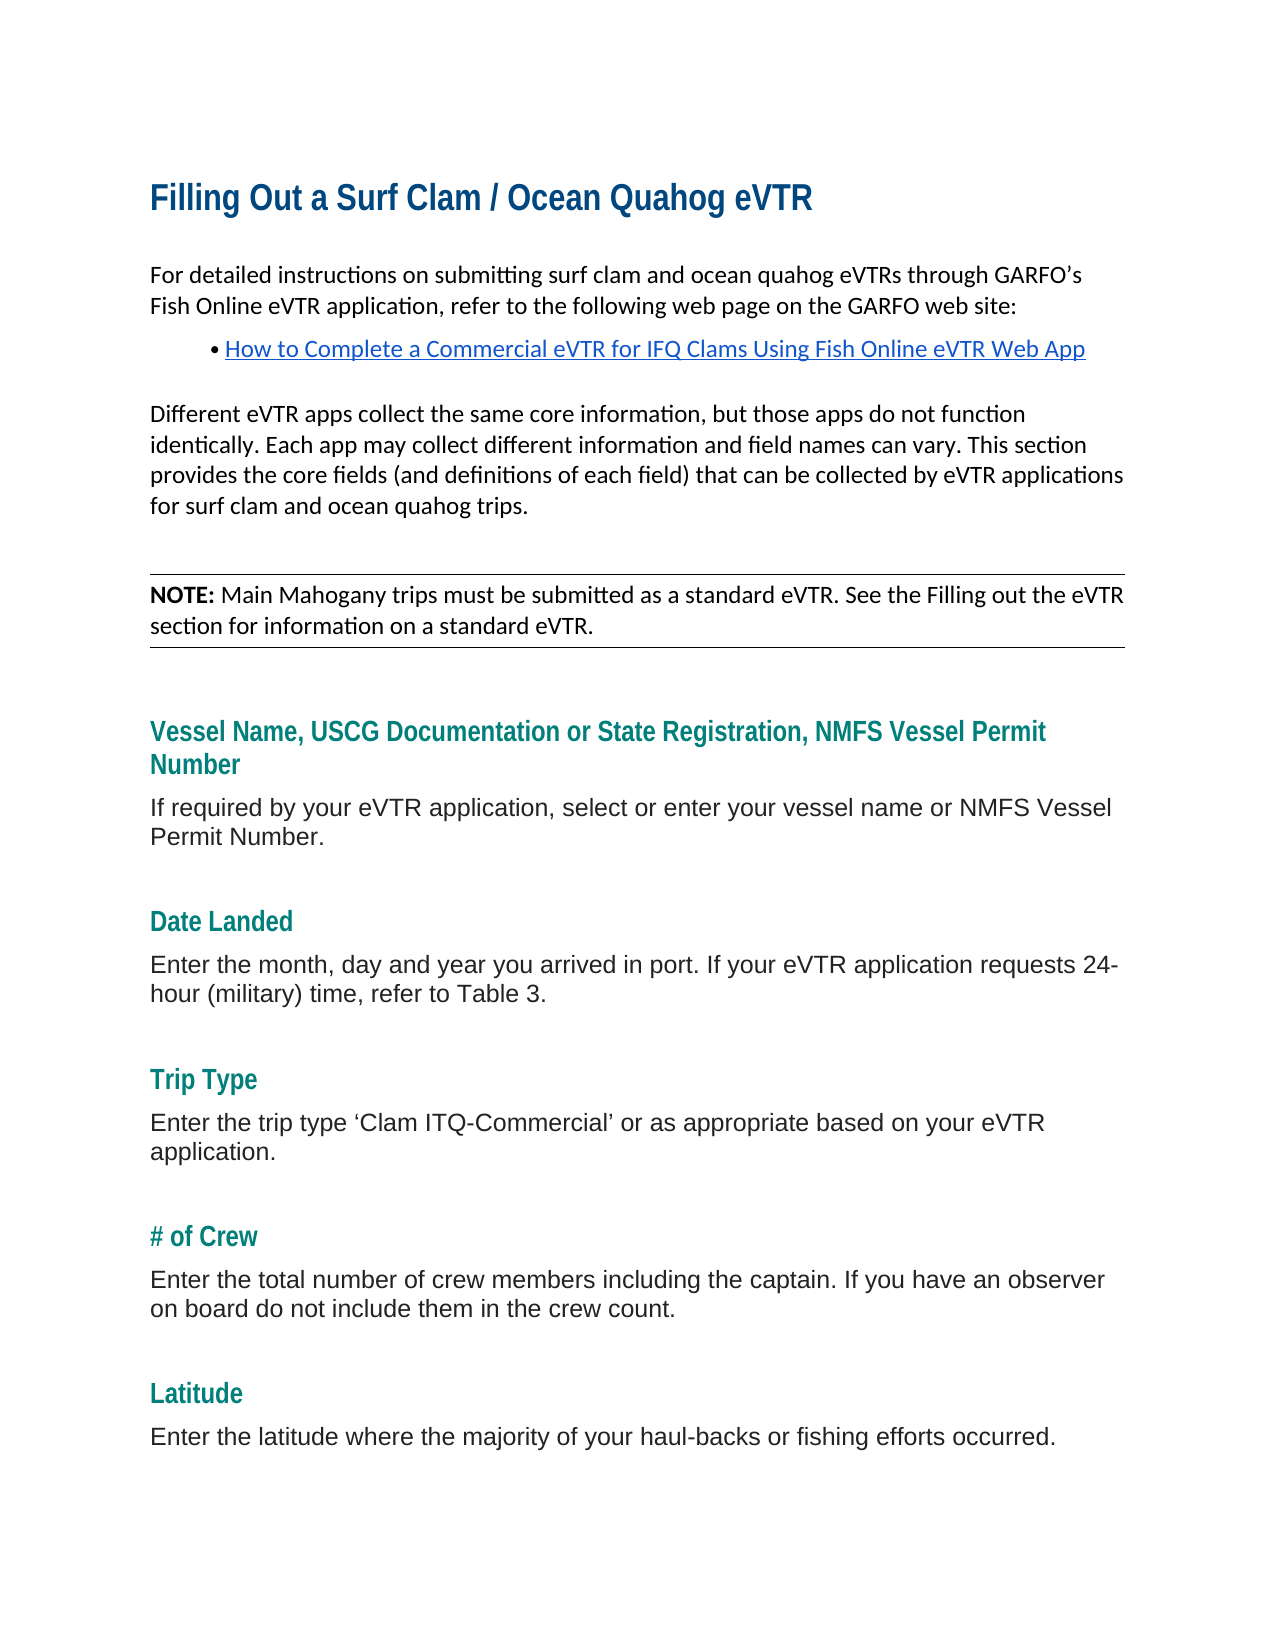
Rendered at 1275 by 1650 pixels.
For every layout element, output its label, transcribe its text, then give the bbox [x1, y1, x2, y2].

text Enter the month, day and year you arrived in port. If your eVTR application requests 24-hour (military) time, refer to Table 3. [150, 951, 1125, 1008]
text Trip Type [150, 1062, 1125, 1095]
list How to Complete a Commercial eVTR for IFQ Clams Using Fish Online eVTR Web App [211, 333, 1125, 363]
text Different eVTR apps collect the same core information, but those apps do not function identically. Each app may collect different information and field names can vary. This section provides the core fields (and definitions of each field) that can be collected by eVTR applications for surf clam and ocean quahog trips. [150, 398, 1125, 520]
text Enter the total number of crew members including the captain. If you have an observer on board do not include them in the crew count. [150, 1265, 1125, 1322]
text If required by your eVTR application, select or enter your vessel name or NMFS Vessel Permit Number. [150, 793, 1125, 851]
text Enter the latitude where the majority of your haul-backs or fishing efforts occurred. [150, 1422, 1125, 1451]
text For detailed instructions on submitting surf clam and ocean quahog eVTRs through GARFO’s Fish Online eVTR application, refer to the following web page on the GARFO web site: [150, 259, 1125, 320]
text NOTE: Main Mahogany trips must be submitted as a standard eVTR. See the Filling out the eVTR section for information on a standard eVTR. [150, 575, 1125, 647]
text # of Crew [150, 1219, 1125, 1252]
text Latitude [150, 1376, 1125, 1409]
text Enter the trip type ‘Clam ITQ-Commercial’ or as appropriate based on your eVTR application. [150, 1108, 1125, 1165]
text Filling Out a Surf Clam / Ocean Quahog eVTR [150, 175, 1125, 218]
text Vessel Name, USCG Documentation or State Registration, NMFS Vessel Permit Number [150, 714, 1125, 781]
text Date Landed [150, 904, 1125, 938]
